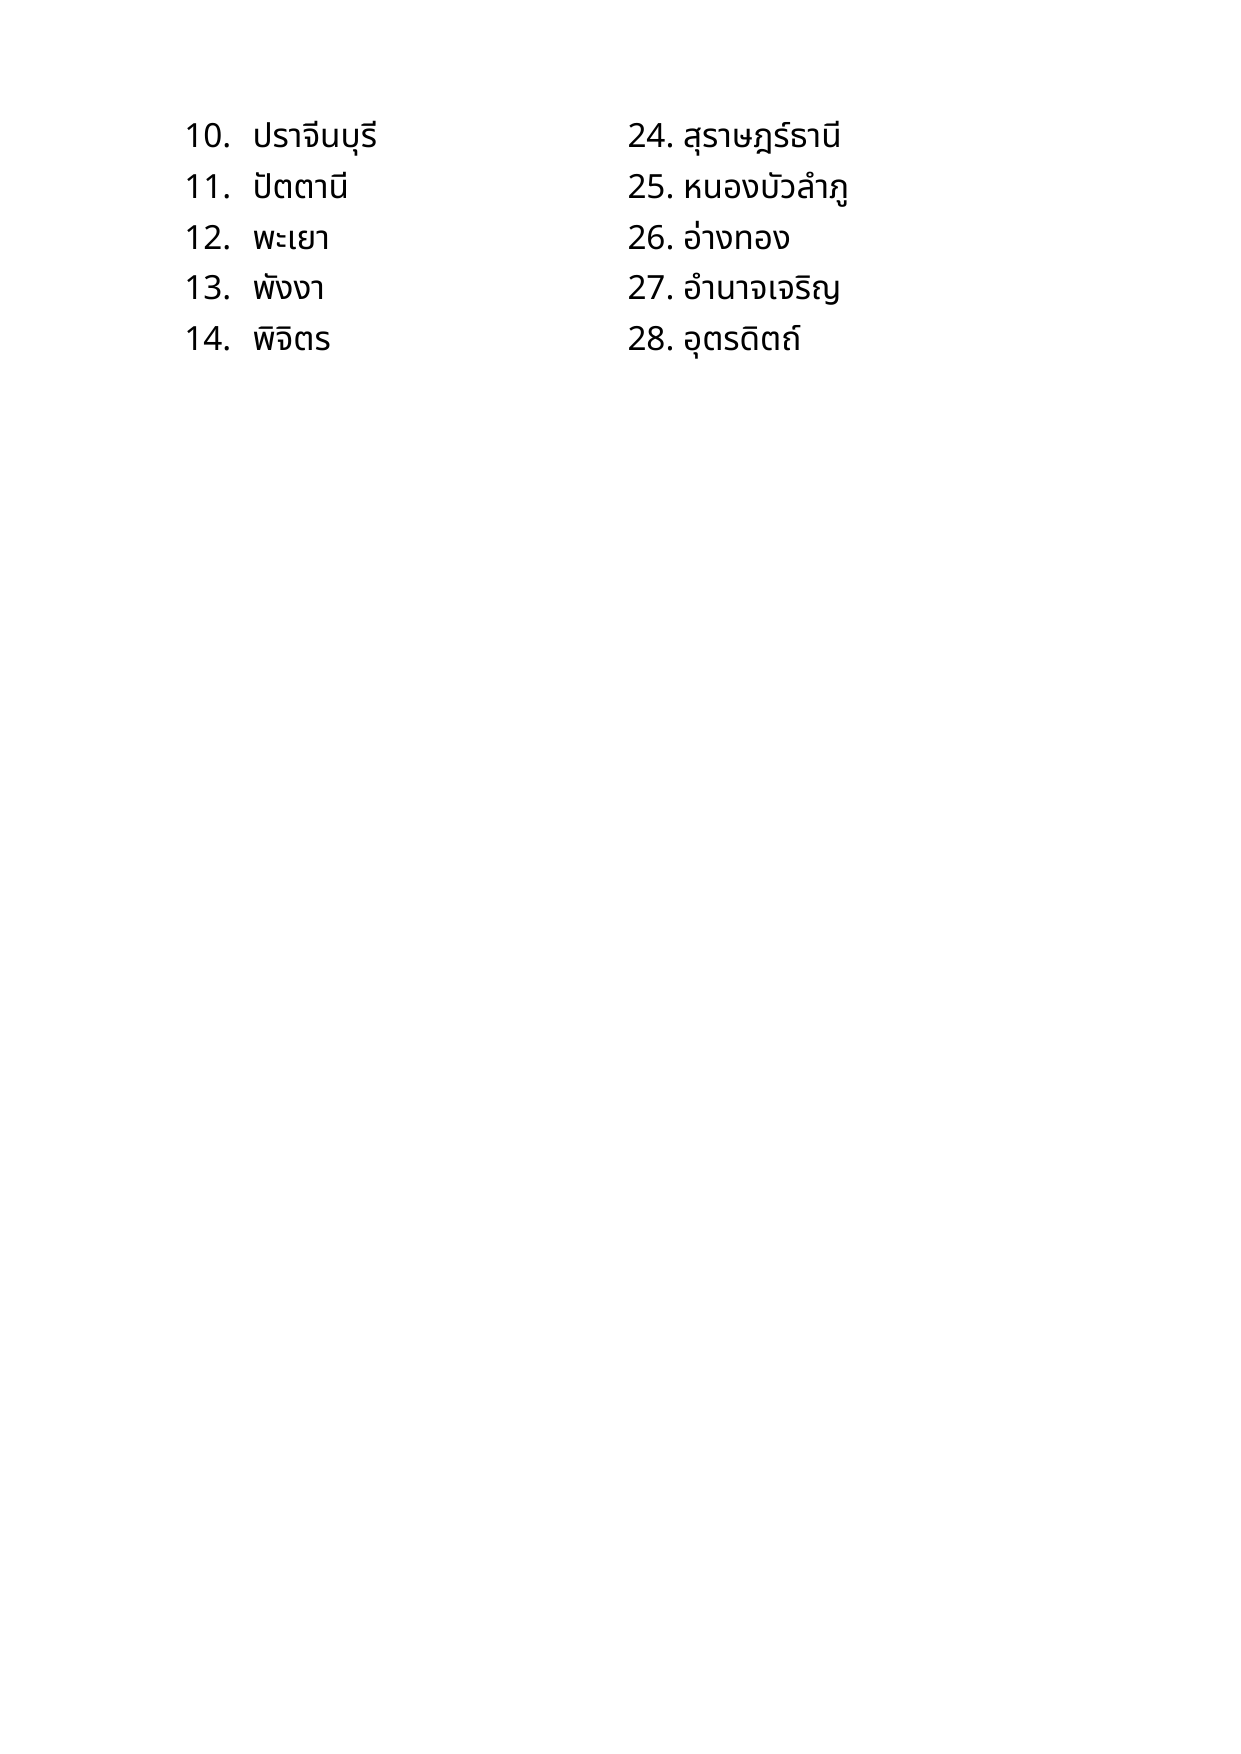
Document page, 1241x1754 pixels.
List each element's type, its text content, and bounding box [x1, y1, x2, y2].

list พิจิตร 28. อุตรดิตถ์ [184, 315, 1122, 365]
list ปัตตานี 25. หนองบัวลำภู [184, 163, 1122, 213]
list ปราจีนบุรี 24. สุราษฎร์ธานี [184, 112, 1122, 163]
list พังงา 27. อำนาจเจริญ [184, 264, 1122, 315]
list พะเยา 26. อ่างทอง [184, 213, 1122, 264]
